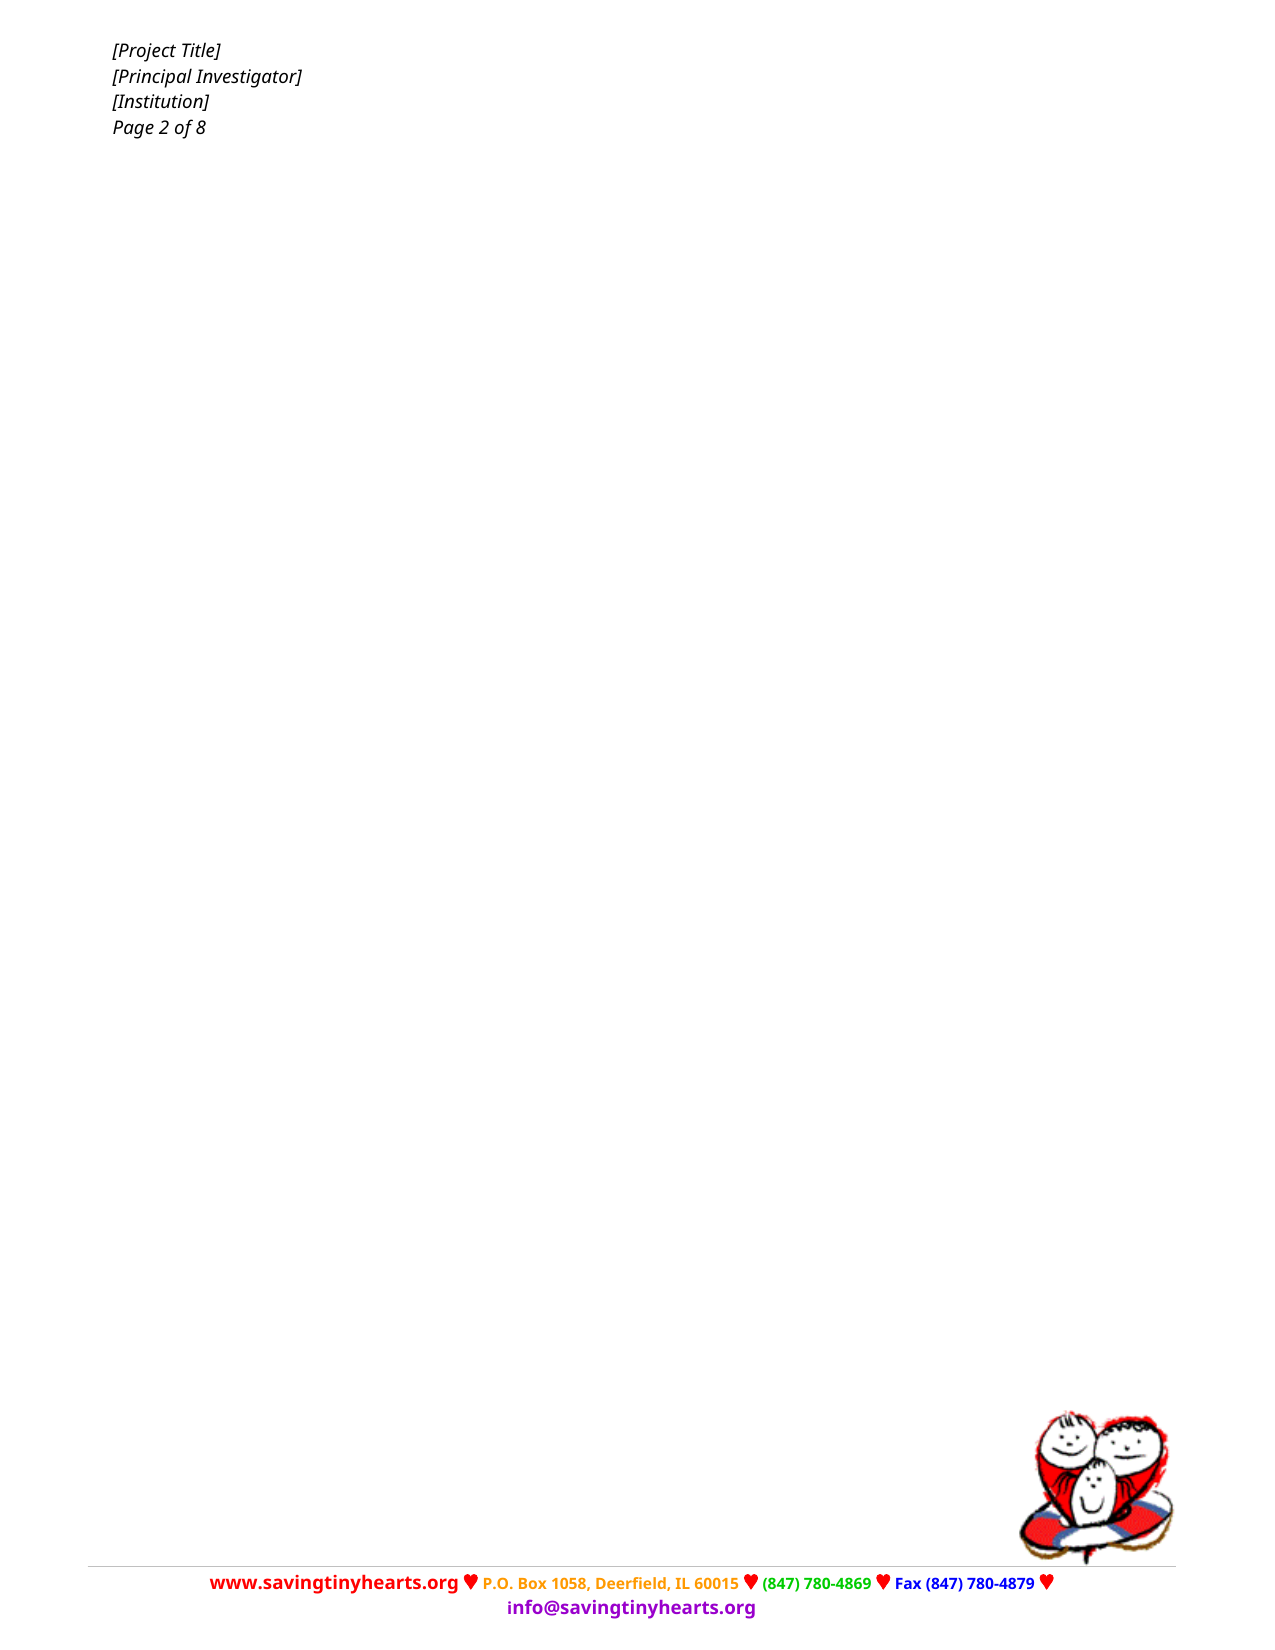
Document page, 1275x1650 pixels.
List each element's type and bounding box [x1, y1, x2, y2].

picture [1018, 1409, 1175, 1566]
